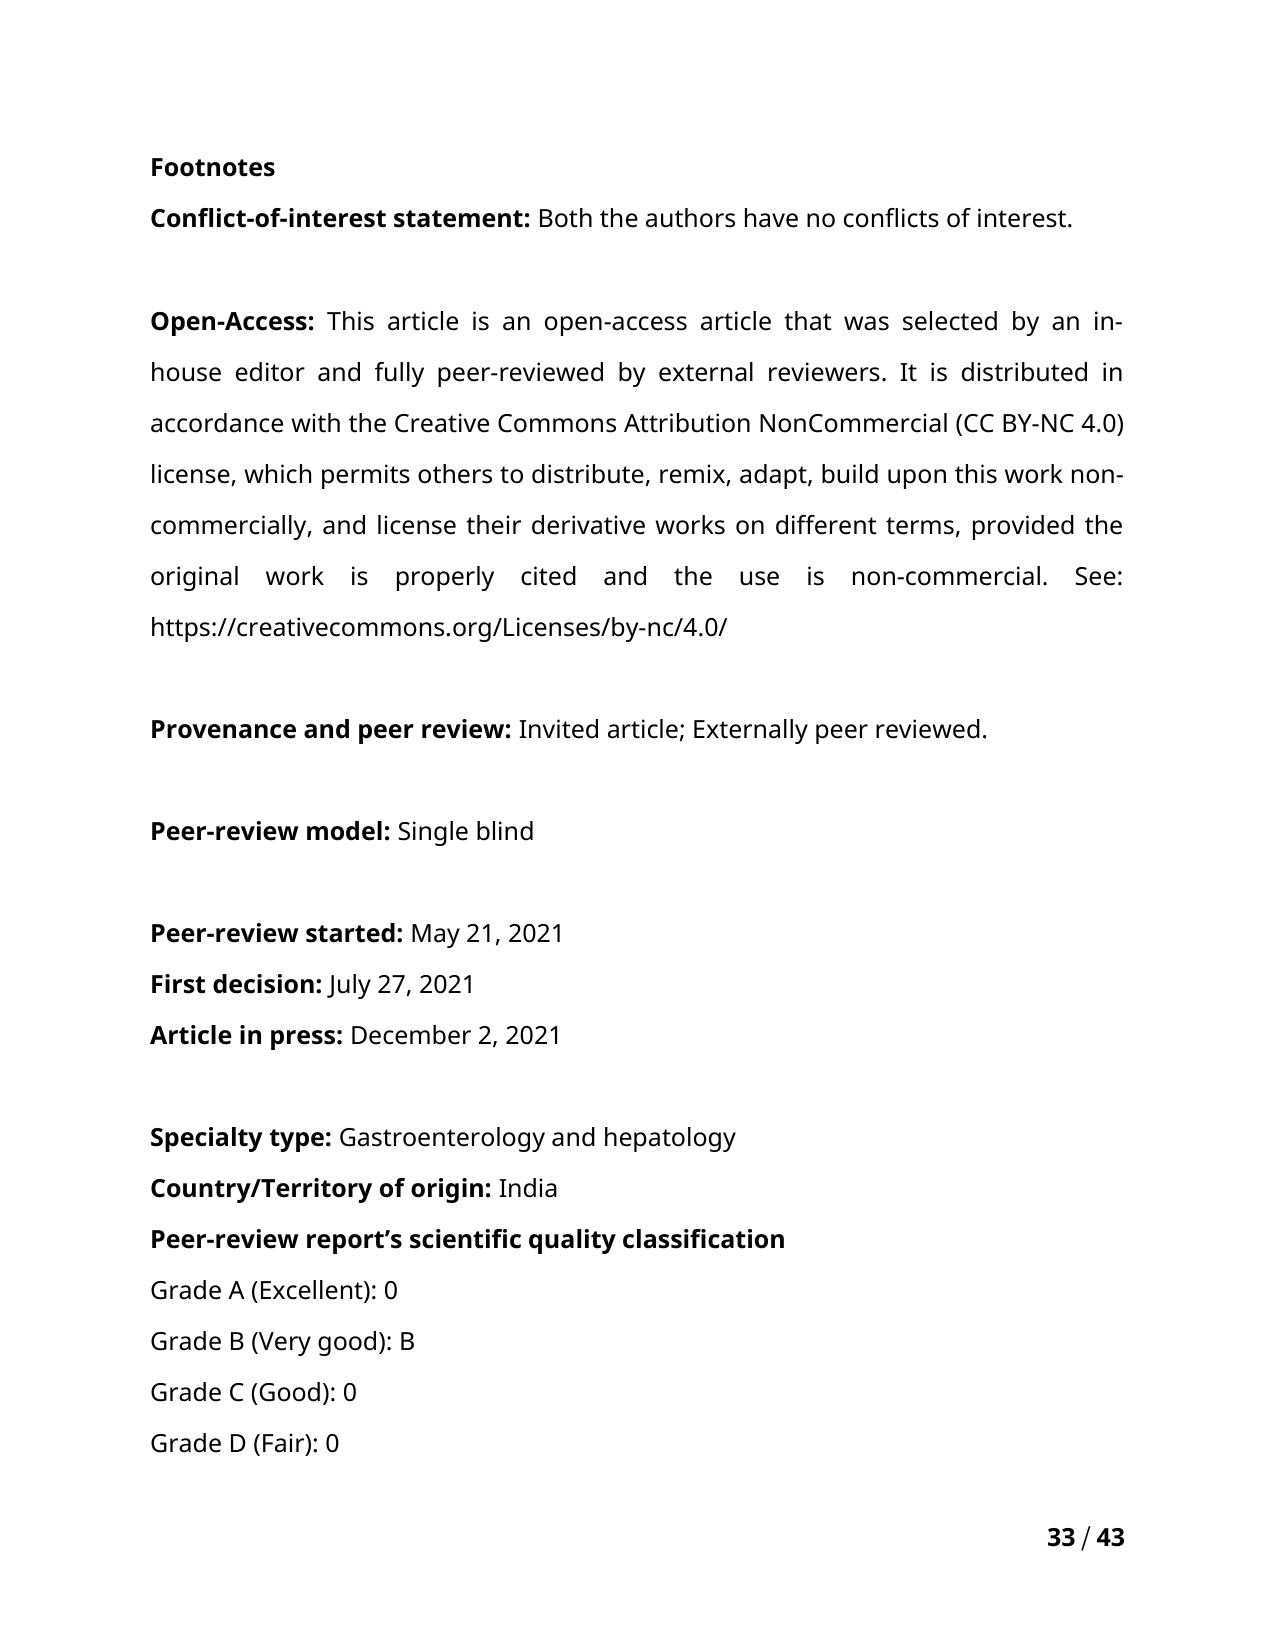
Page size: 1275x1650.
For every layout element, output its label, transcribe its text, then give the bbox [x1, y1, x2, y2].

text Peer-review started: May 21, 2021 [150, 916, 1125, 950]
text Conflict-of-interest statement: Both the authors have no conflicts of interest. [150, 201, 1125, 235]
text Grade D (Fair): 0 [150, 1426, 1125, 1460]
text Footnotes [150, 150, 1125, 184]
text Grade C (Good): 0 [150, 1375, 1125, 1409]
text Grade B (Very good): B [150, 1324, 1125, 1358]
text First decision: July 27, 2021 [150, 967, 1125, 1001]
text Peer-review model: Single blind [150, 813, 1125, 848]
text Provenance and peer review: Invited article; Externally peer reviewed. [150, 711, 1125, 746]
text Open-Access: This article is an open-access article that was selected by an in-house editor and fully peer-reviewed by external reviewers. It is distributed in accordance with the Creative Commons Attribution NonCommercial (CC BY-NC 4.0) license, which permits others to distribute, remix, adapt, build upon this work non-commercially, and license their derivative works on different terms, provided the original work is properly cited and the use is non-commercial. See: https://creativecommons.org/Licenses/by-nc/4.0/ [150, 303, 1125, 643]
text Specialty type: Gastroenterology and hepatology [150, 1120, 1125, 1154]
text Peer-review report’s scientific quality classification [150, 1222, 1125, 1256]
text Article in press: December 2, 2021 [150, 1018, 1125, 1052]
text Country/Territory of origin: India [150, 1171, 1125, 1205]
text Grade A (Excellent): 0 [150, 1273, 1125, 1307]
